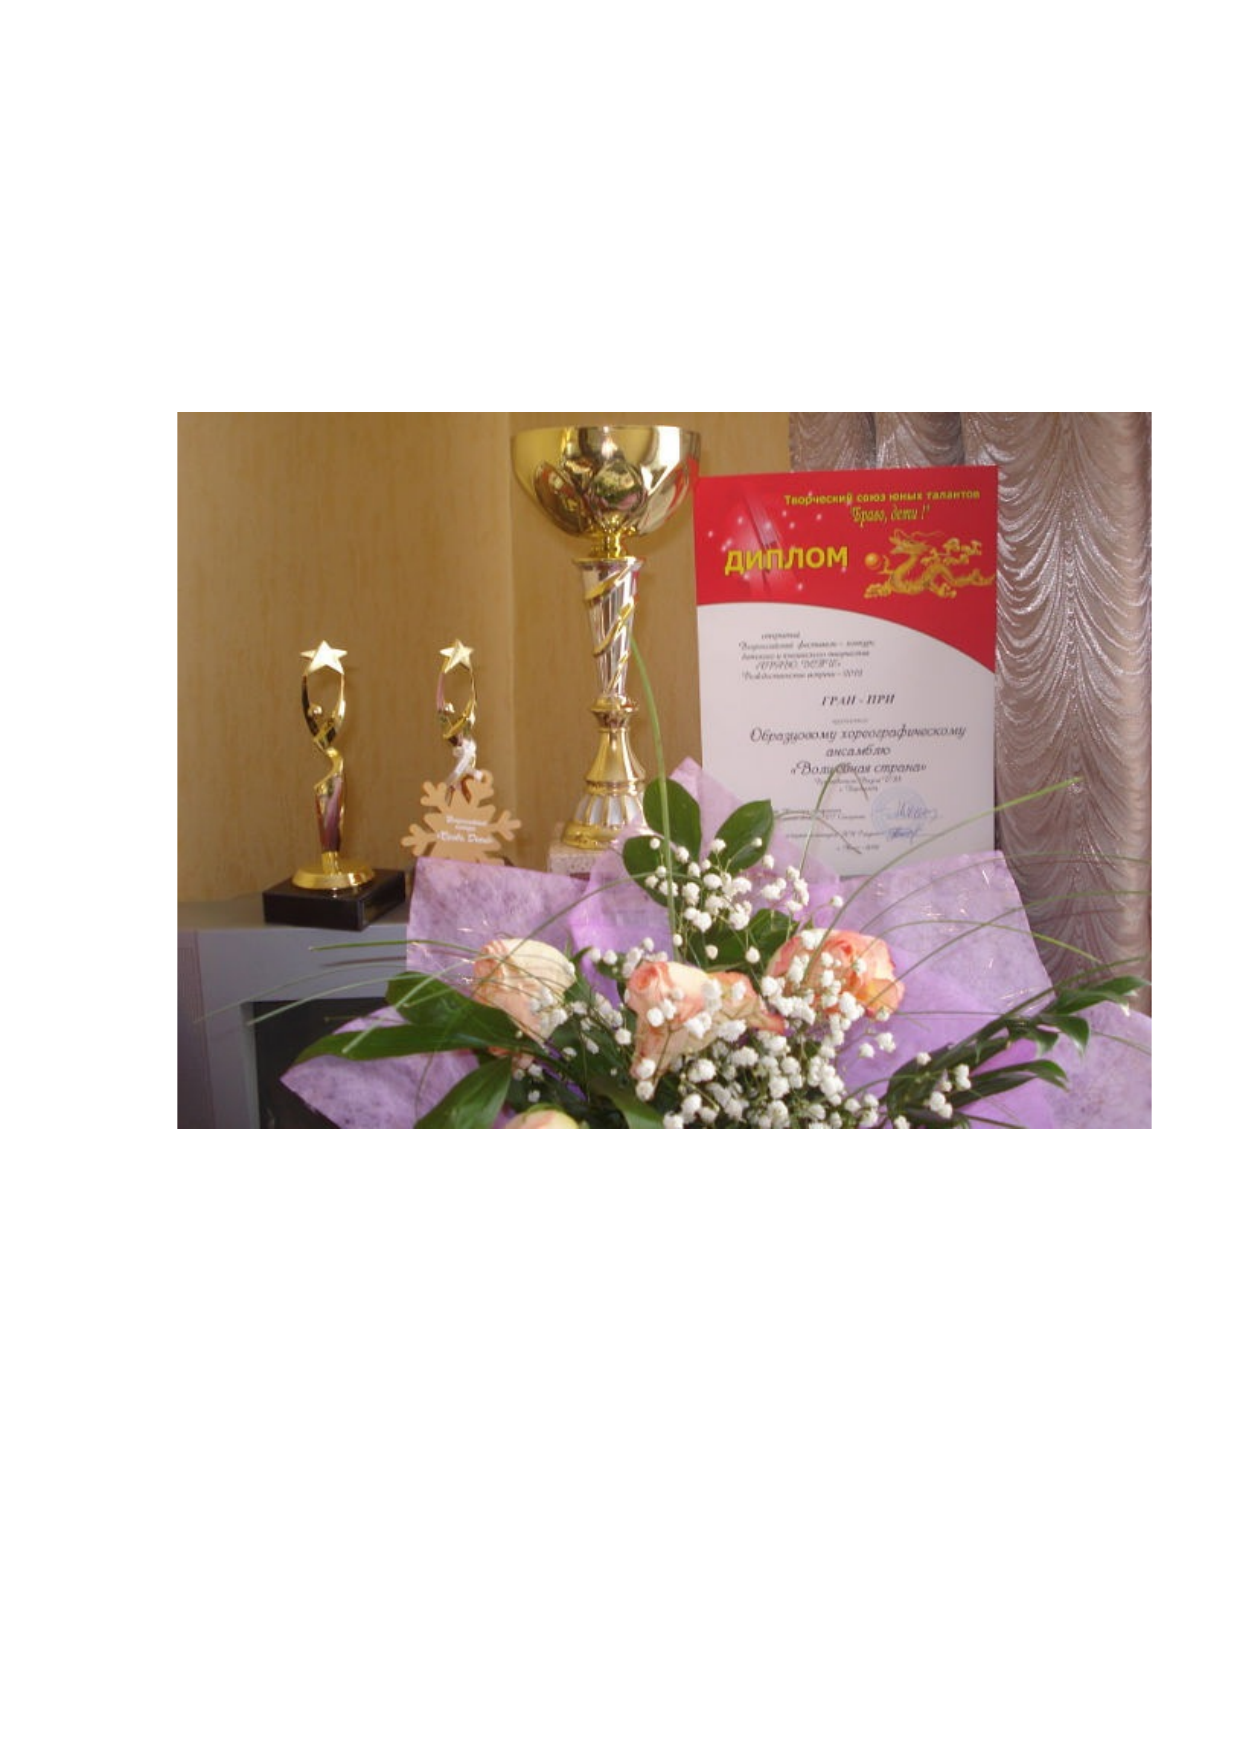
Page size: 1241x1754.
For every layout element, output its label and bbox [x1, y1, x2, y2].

picture [177, 412, 1152, 1129]
